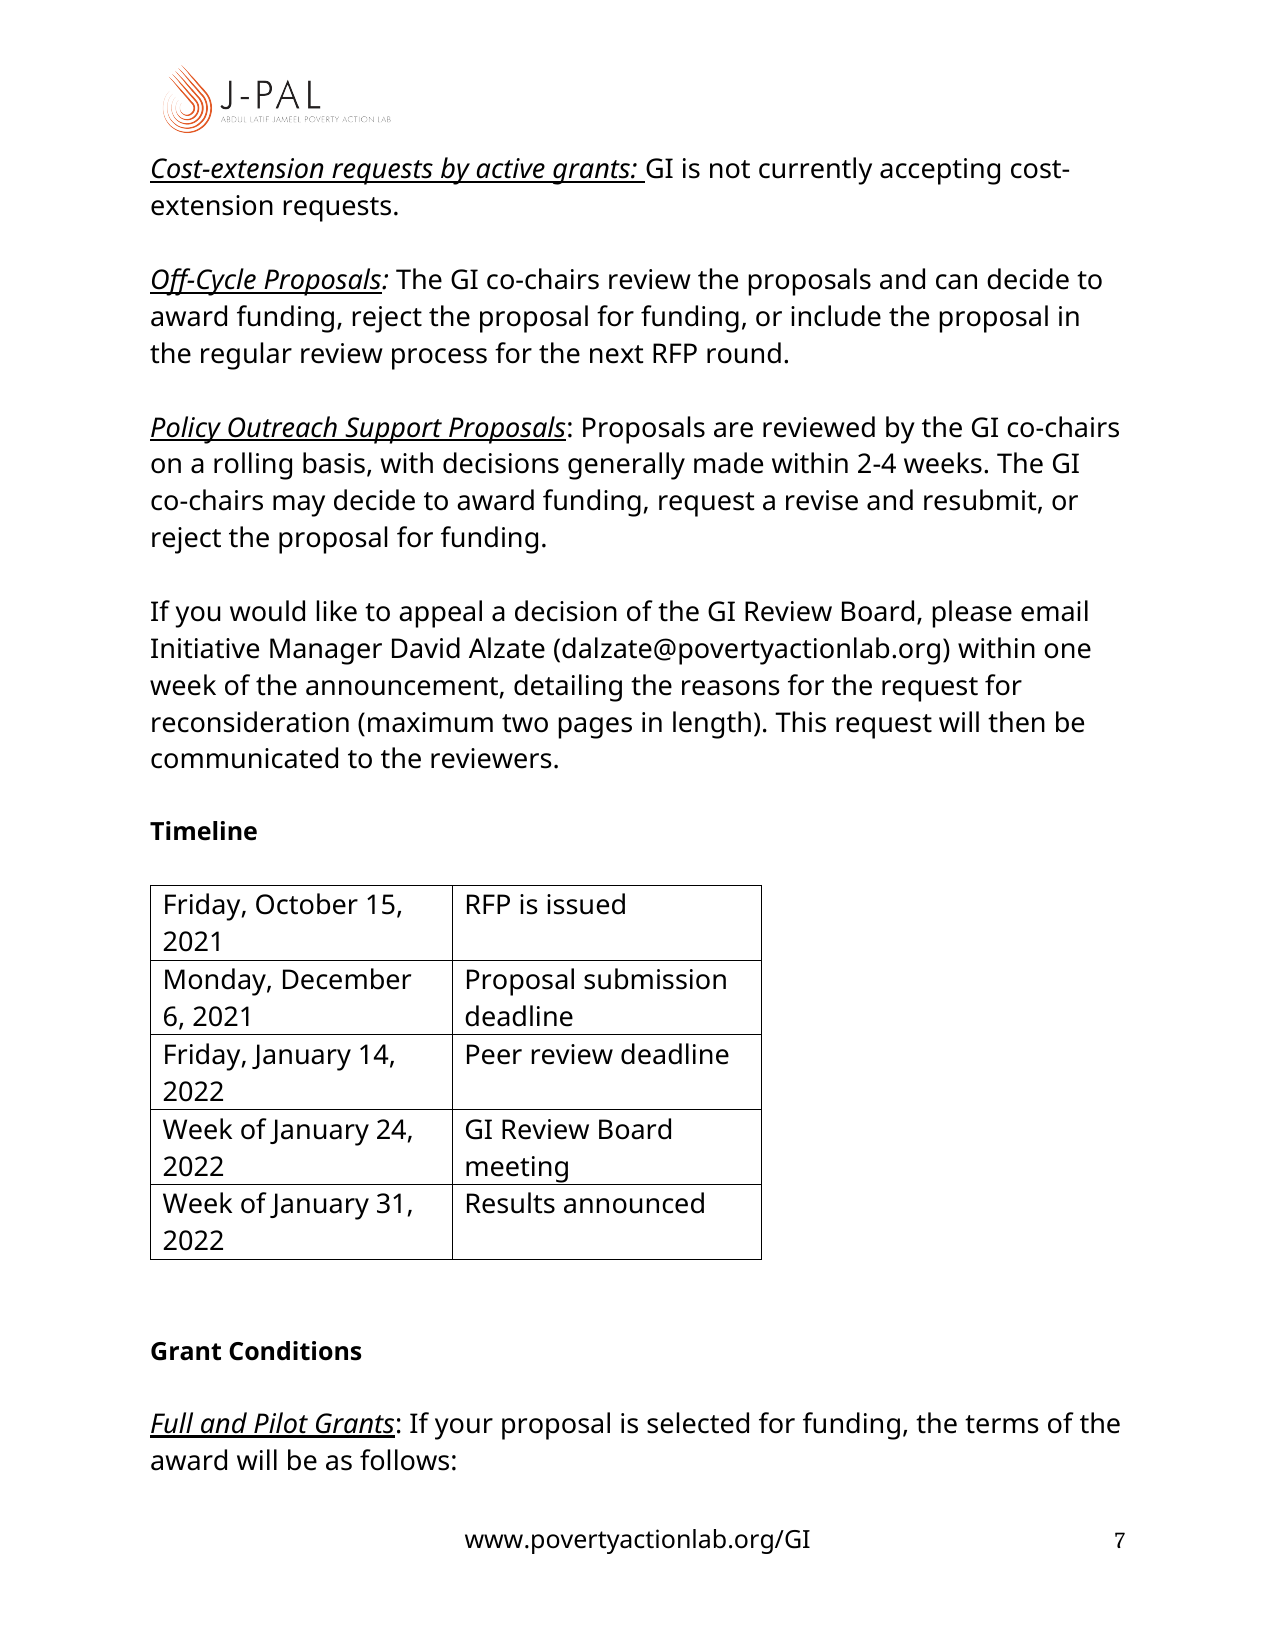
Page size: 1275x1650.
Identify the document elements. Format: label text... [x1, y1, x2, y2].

text Timeline [150, 814, 1125, 848]
table_cell Friday, January 14, 2022 [151, 1035, 452, 1109]
table_cell Week of January 24, 2022 [151, 1110, 452, 1184]
table_header RFP is issued [453, 886, 761, 959]
table_cell Peer review deadline [453, 1035, 761, 1109]
table_cell Proposal submission deadline [453, 961, 761, 1034]
text Cost-extension requests by active grants: GI is not currently accepting cost-extension requests. [150, 150, 1125, 224]
text If you would like to appeal a decision of the GI Review Board, please email Initiative Manager David Alzate (dalzate@povertyactionlab.org) within one week of the announcement, detailing the reasons for the request for reconsideration (maximum two pages in length). This request will then be communicated to the reviewers. [150, 592, 1125, 777]
text Grant Conditions [150, 1333, 1125, 1367]
table_cell GI Review Board meeting [453, 1110, 761, 1184]
table_header Friday, October 15, 2021 [151, 886, 452, 959]
text Off-Cycle Proposals: The GI co-chairs review the proposals and can decide to award funding, reject the proposal for funding, or include the proposal in the regular review process for the next RFP round. [150, 261, 1125, 371]
table_cell Week of January 31, 2022 [151, 1185, 452, 1259]
table_cell Results announced [453, 1185, 761, 1259]
text Full and Pilot Grants: If your proposal is selected for funding, the terms of the award will be as follows: [150, 1404, 1125, 1478]
picture [150, 48, 404, 150]
table_cell Monday, December 6, 2021 [151, 961, 452, 1034]
text Policy Outreach Support Proposals: Proposals are reviewed by the GI co-chairs on a rolling basis, with decisions generally made within 2-4 weeks. The GI co-chairs may decide to award funding, request a revise and resubmit, or reject the proposal for funding. [150, 408, 1125, 556]
